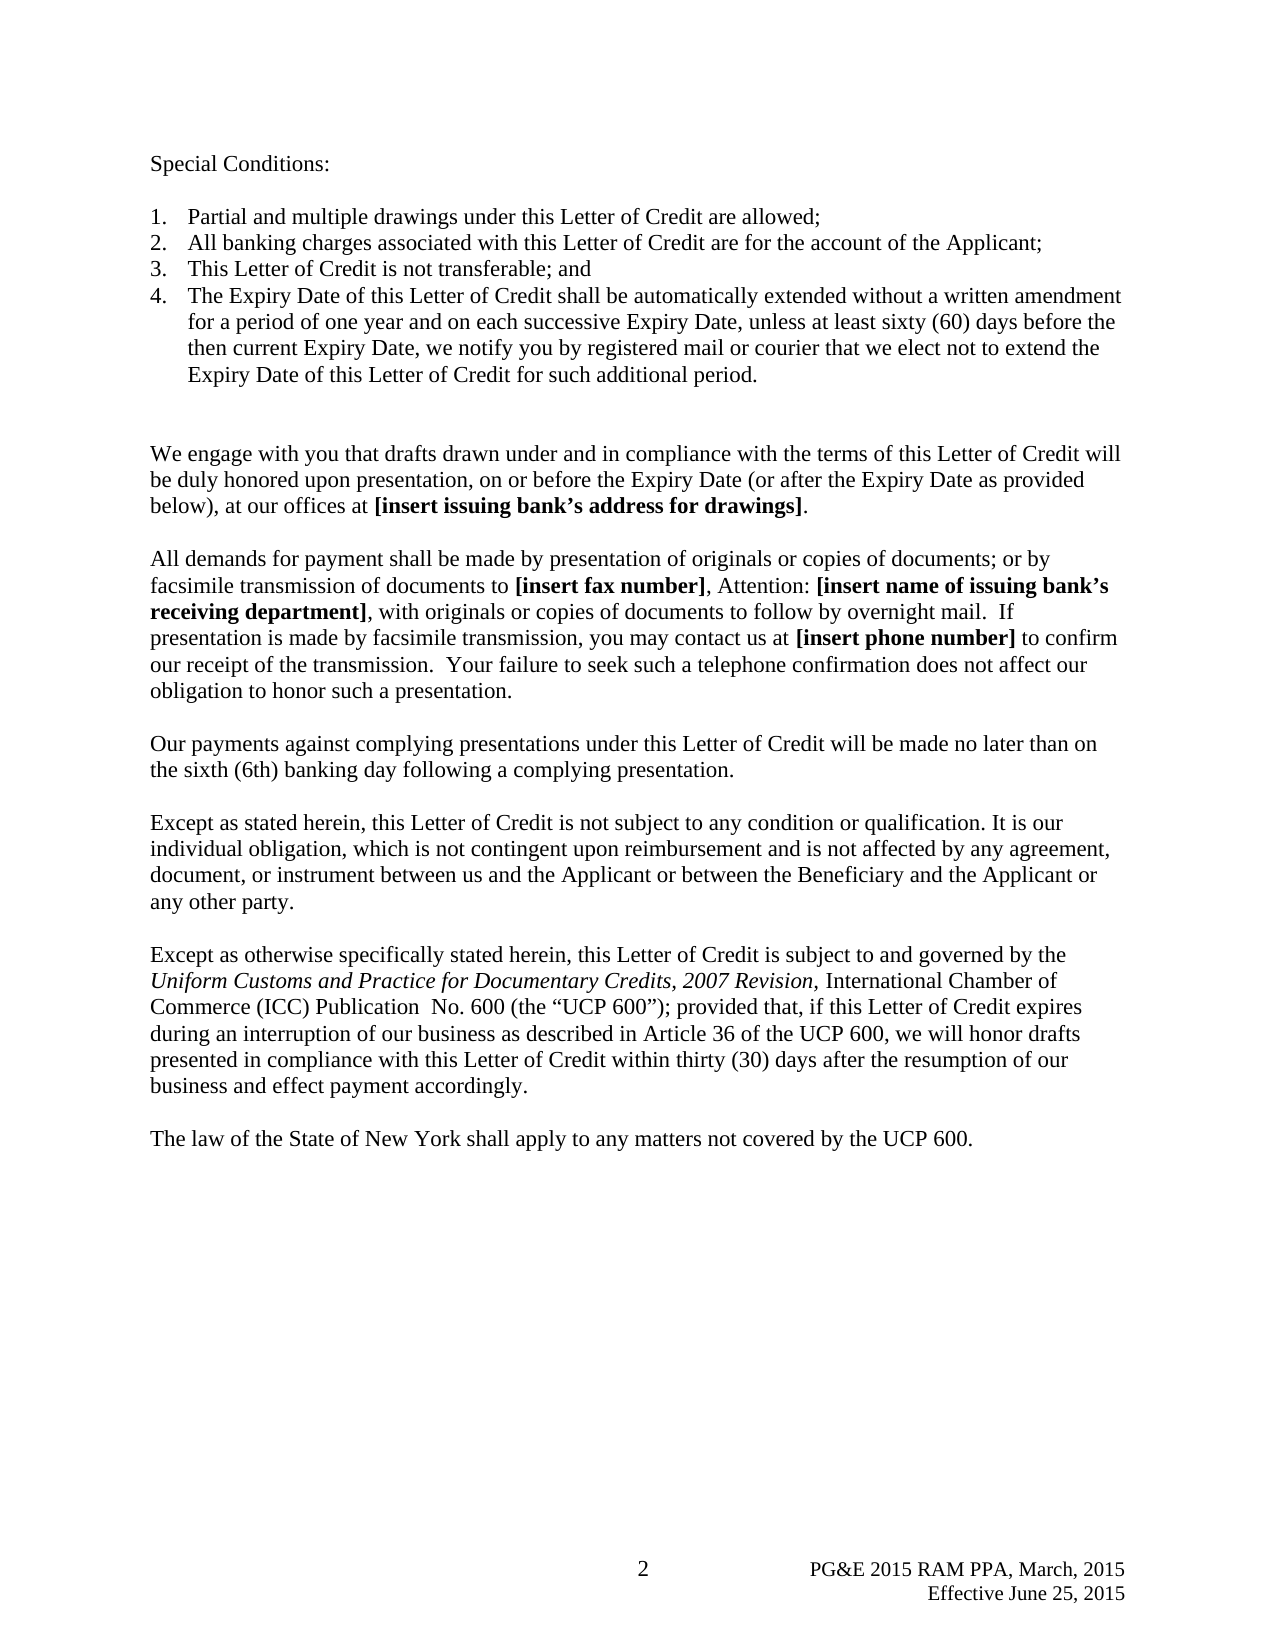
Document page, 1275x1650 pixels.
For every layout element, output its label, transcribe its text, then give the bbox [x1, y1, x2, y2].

text 2. All banking charges associated with this Letter of Credit are for the account of the Applicant; [150, 229, 1125, 255]
text The law of the State of New York shall apply to any matters not covered by the UCP 600. [150, 1125, 1125, 1151]
text 1. Partial and multiple drawings under this Letter of Credit are allowed; [150, 203, 1125, 229]
text Except as stated herein, this Letter of Credit is not subject to any condition or qualification. It is our individual obligation, which is not contingent upon reimbursement and is not affected by any agreement, document, or instrument between us and the Applicant or between the Beneficiary and the Applicant or any other party. [150, 809, 1125, 914]
text Special Conditions: [150, 150, 1125, 176]
text All demands for payment shall be made by presentation of originals or copies of documents; or by facsimile transmission of documents to [insert fax number], Attention: [insert name of issuing bank’s receiving department], with originals or copies of documents to follow by overnight mail. If presentation is made by facsimile transmission, you may contact us at [insert phone number] to confirm our receipt of the transmission. Your failure to seek such a telephone confirmation does not affect our obligation to honor such a presentation. [150, 545, 1125, 703]
text 3. This Letter of Credit is not transferable; and [150, 255, 1125, 282]
text We engage with you that drafts drawn under and in compliance with the terms of this Letter of Credit will be duly honored upon presentation, on or before the Expiry Date (or after the Expiry Date as provided below), at our offices at [insert issuing bank’s address for drawings]. [150, 440, 1125, 519]
text Except as otherwise specifically stated herein, this Letter of Credit is subject to and governed by the Uniform Customs and Practice for Documentary Credits, 2007 Revision, International Chamber of Commerce (ICC) Publication No. 600 (the “UCP 600”); provided that, if this Letter of Credit expires during an interruption of our business as described in Article 36 of the UCP 600, we will honor drafts presented in compliance with this Letter of Credit within thirty (30) days after the resumption of our business and effect payment accordingly. [150, 941, 1125, 1099]
text Our payments against complying presentations under this Letter of Credit will be made no later than on the sixth (6th) banking day following a complying presentation. [150, 730, 1125, 782]
text 4. The Expiry Date of this Letter of Credit shall be automatically extended without a written amendment for a period of one year and on each successive Expiry Date, unless at least sixty (60) days before the then current Expiry Date, we notify you by registered mail or courier that we elect not to extend the Expiry Date of this Letter of Credit for such additional period. [150, 282, 1125, 387]
